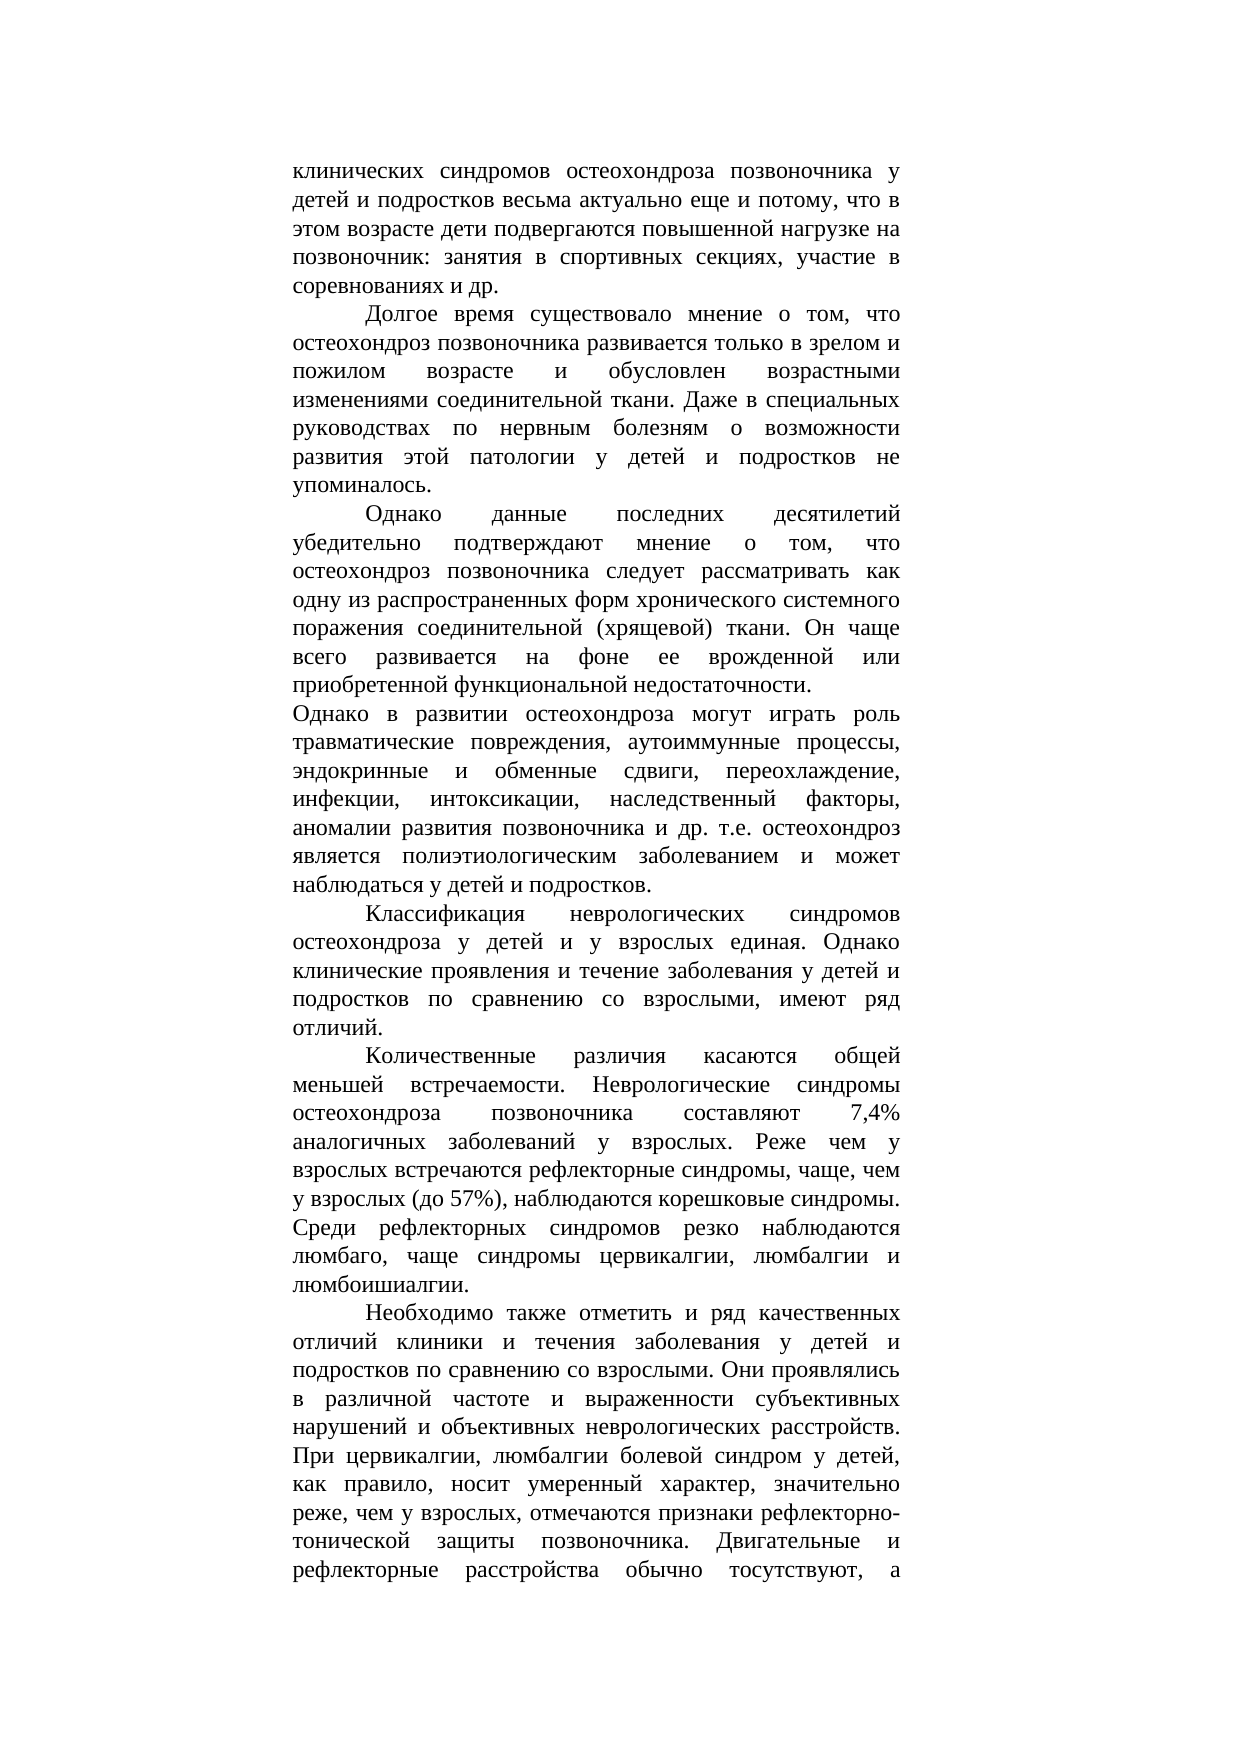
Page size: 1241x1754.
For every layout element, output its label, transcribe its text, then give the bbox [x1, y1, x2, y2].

text Долгое время существовало мнение о том, что остеохондроз позвоночника развивается только в зрелом и пожилом возрасте и обусловлен возрастными изменениями соединительной ткани. Даже в специальных руководствах по нервным болезням о возможности развития этой патологии у детей и подростков не упоминалось. [292, 299, 901, 499]
text Однако данные последних десятилетий убедительно подтверждают мнение о том, что остеохондроз позвоночника следует рассматривать как одну из распространенных форм хронического системного поражения соединительной (хрящевой) ткани. Он чаще всего развивается на фоне ее врожденной или приобретенной функциональной недостаточности. [292, 499, 901, 698]
text Однако в развитии остеохондроза могут играть роль травматические повреждения, аутоиммунные процессы, эндокринные и обменные сдвиги, переохлаждение, инфекции, интоксикации, наследственный факторы, аномалии развития позвоночника и др. т.е. остеохондроз является полиэтиологическим заболеванием и может наблюдаться у детей и подростков. [292, 698, 901, 898]
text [292, 1298, 901, 1583]
text Количественные различия касаются общей меньшей встречаемости. Неврологические синдромы остеохондроза позвоночника составляют 7,4% аналогичных заболеваний у взрослых. Реже чем у взрослых встречаются рефлекторные синдромы, чаще, чем у взрослых (до 57%), наблюдаются корешковые синдромы. Среди рефлекторных синдромов резко наблюдаются люмбаго, чаще синдромы цервикалгии, люмбалгии и люмбоишиалгии. [292, 1041, 901, 1298]
text Классификация неврологических синдромов остеохондроза у детей и у взрослых единая. Однако клинические проявления и течение заболевания у детей и подростков по сравнению со взрослыми, имеют ряд отличий. [292, 898, 901, 1041]
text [292, 156, 901, 299]
